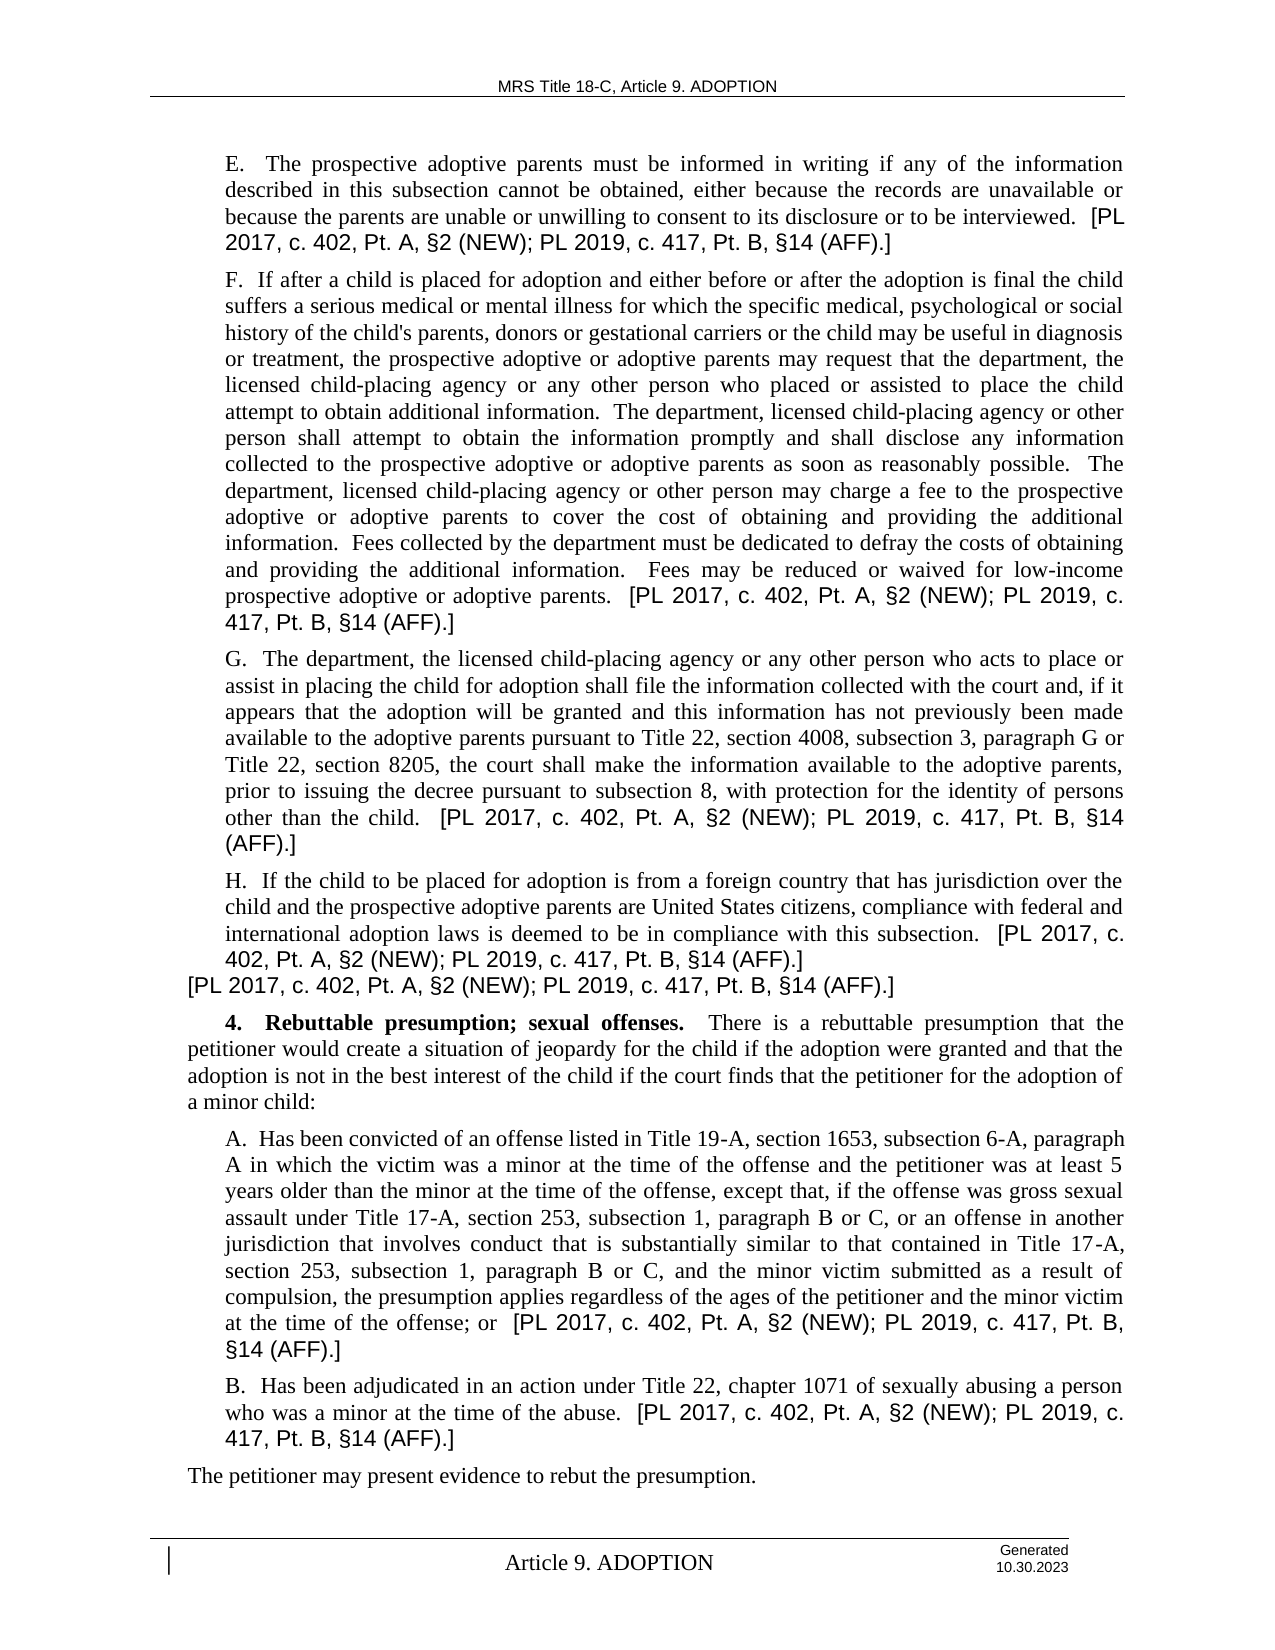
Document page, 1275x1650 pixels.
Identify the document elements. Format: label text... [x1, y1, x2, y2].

text B. Has been adjudicated in an action under Title 22, chapter 1071 of sexually abusing a person who was a minor at the time of the abuse. [PL 2017, c. 402, Pt. A, §2 (NEW); PL 2019, c. 417, Pt. B, §14 (AFF).] [225, 1373, 1125, 1452]
text G. The department, the licensed child-placing agency or any other person who acts to place or assist in placing the child for adoption shall file the information collected with the court and, if it appears that the adoption will be granted and this information has not previously been made available to the adoptive parents pursuant to Title 22, section 4008, subsection 3, paragraph G or Title 22, section 8205, the court shall make the information available to the adoptive parents, prior to issuing the decree pursuant to subsection 8, with protection for the identity of persons other than the child. [PL 2017, c. 402, Pt. A, §2 (NEW); PL 2019, c. 417, Pt. B, §14 (AFF).] [225, 645, 1125, 856]
text E. The prospective adoptive parents must be informed in writing if any of the information described in this subsection cannot be obtained, either because the records are unavailable or because the parents are unable or unwilling to consent to its disclosure or to be interviewed. [PL 2017, c. 402, Pt. A, §2 (NEW); PL 2019, c. 417, Pt. B, §14 (AFF).] [225, 150, 1125, 256]
text F. If after a child is placed for adoption and either before or after the adoption is final the child suffers a serious medical or mental illness for which the specific medical, psychological or social history of the child's parents, donors or gestational carriers or the child may be useful in diagnosis or treatment, the prospective adoptive or adoptive parents may request that the department, the licensed child-placing agency or any other person who placed or assisted to place the child attempt to obtain additional information. The department, licensed child-placing agency or other person shall attempt to obtain the information promptly and shall disclose any information collected to the prospective adoptive or adoptive parents as soon as reasonably possible. The department, licensed child-placing agency or other person may charge a fee to the prospective adoptive or adoptive parents to cover the cost of obtaining and providing the additional information. Fees collected by the department must be dedicated to defray the costs of obtaining and providing the additional information. Fees may be reduced or waived for low-income prospective adoptive or adoptive parents. [PL 2017, c. 402, Pt. A, §2 (NEW); PL 2019, c. 417, Pt. B, §14 (AFF).] [225, 266, 1125, 635]
text The petitioner may present evidence to rebut the presumption. [187, 1462, 1125, 1488]
text H. If the child to be placed for adoption is from a foreign country that has jurisdiction over the child and the prospective adoptive parents are United States citizens, compliance with federal and international adoption laws is deemed to be in compliance with this subsection. [PL 2017, c. 402, Pt. A, §2 (NEW); PL 2019, c. 417, Pt. B, §14 (AFF).] [225, 867, 1125, 972]
text [PL 2017, c. 402, Pt. A, §2 (NEW); PL 2019, c. 417, Pt. B, §14 (AFF).] [187, 972, 1125, 999]
text A. Has been convicted of an offense listed in Title 19‑A, section 1653, subsection 6‑A, paragraph A in which the victim was a minor at the time of the offense and the petitioner was at least 5 years older than the minor at the time of the offense, except that, if the offense was gross sexual assault under Title 17‑A, section 253, subsection 1, paragraph B or C, or an offense in another jurisdiction that involves conduct that is substantially similar to that contained in Title 17‑A, section 253, subsection 1, paragraph B or C, and the minor victim submitted as a result of compulsion, the presumption applies regardless of the ages of the petitioner and the minor victim at the time of the offense; or [PL 2017, c. 402, Pt. A, §2 (NEW); PL 2019, c. 417, Pt. B, §14 (AFF).] [225, 1125, 1125, 1362]
text 4. Rebuttable presumption; sexual offenses. There is a rebuttable presumption that the petitioner would create a situation of jeopardy for the child if the adoption were granted and that the adoption is not in the best interest of the child if the court finds that the petitioner for the adoption of a minor child: [187, 1009, 1125, 1114]
